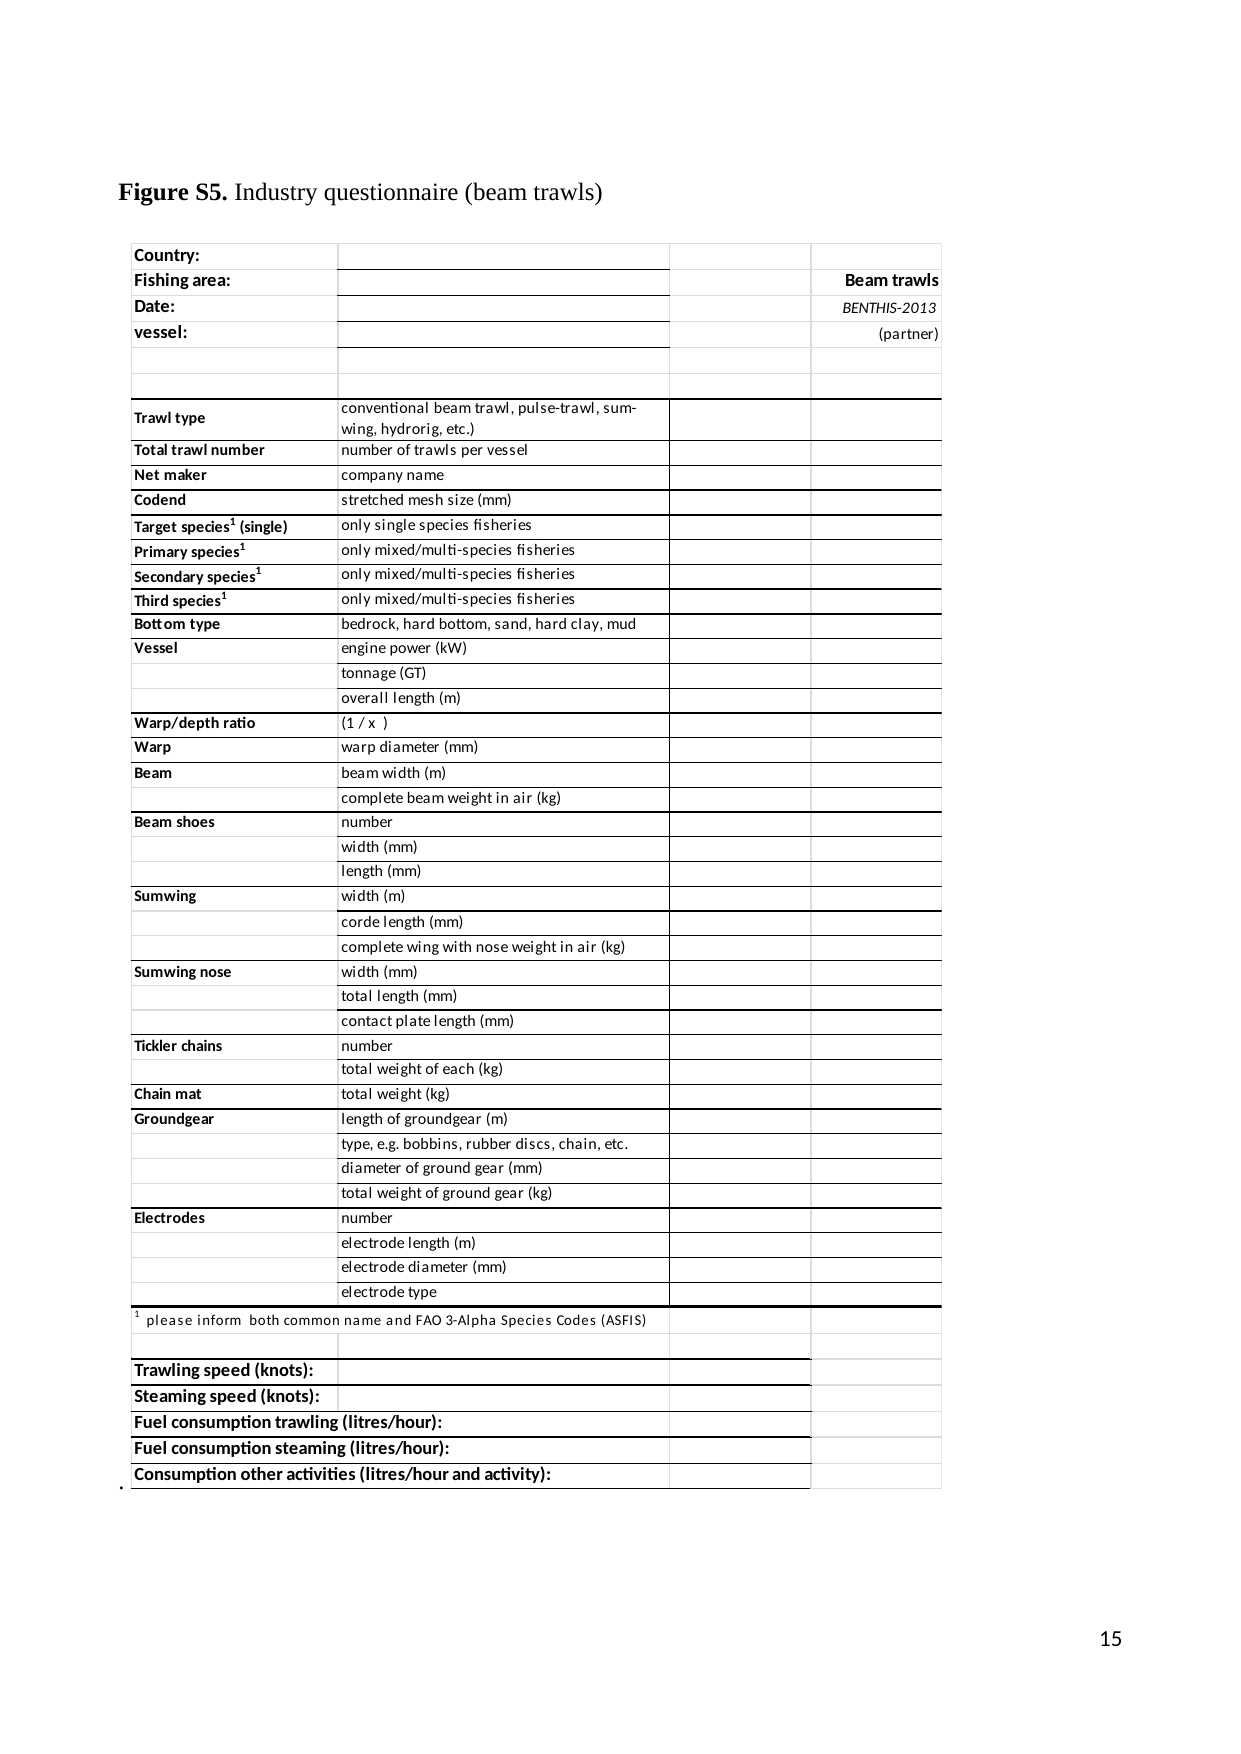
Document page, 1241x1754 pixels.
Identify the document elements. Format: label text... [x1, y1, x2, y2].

text Figure S5. Industry questionnaire (beam trawls) [118, 177, 1122, 206]
text . [118, 243, 1122, 1495]
